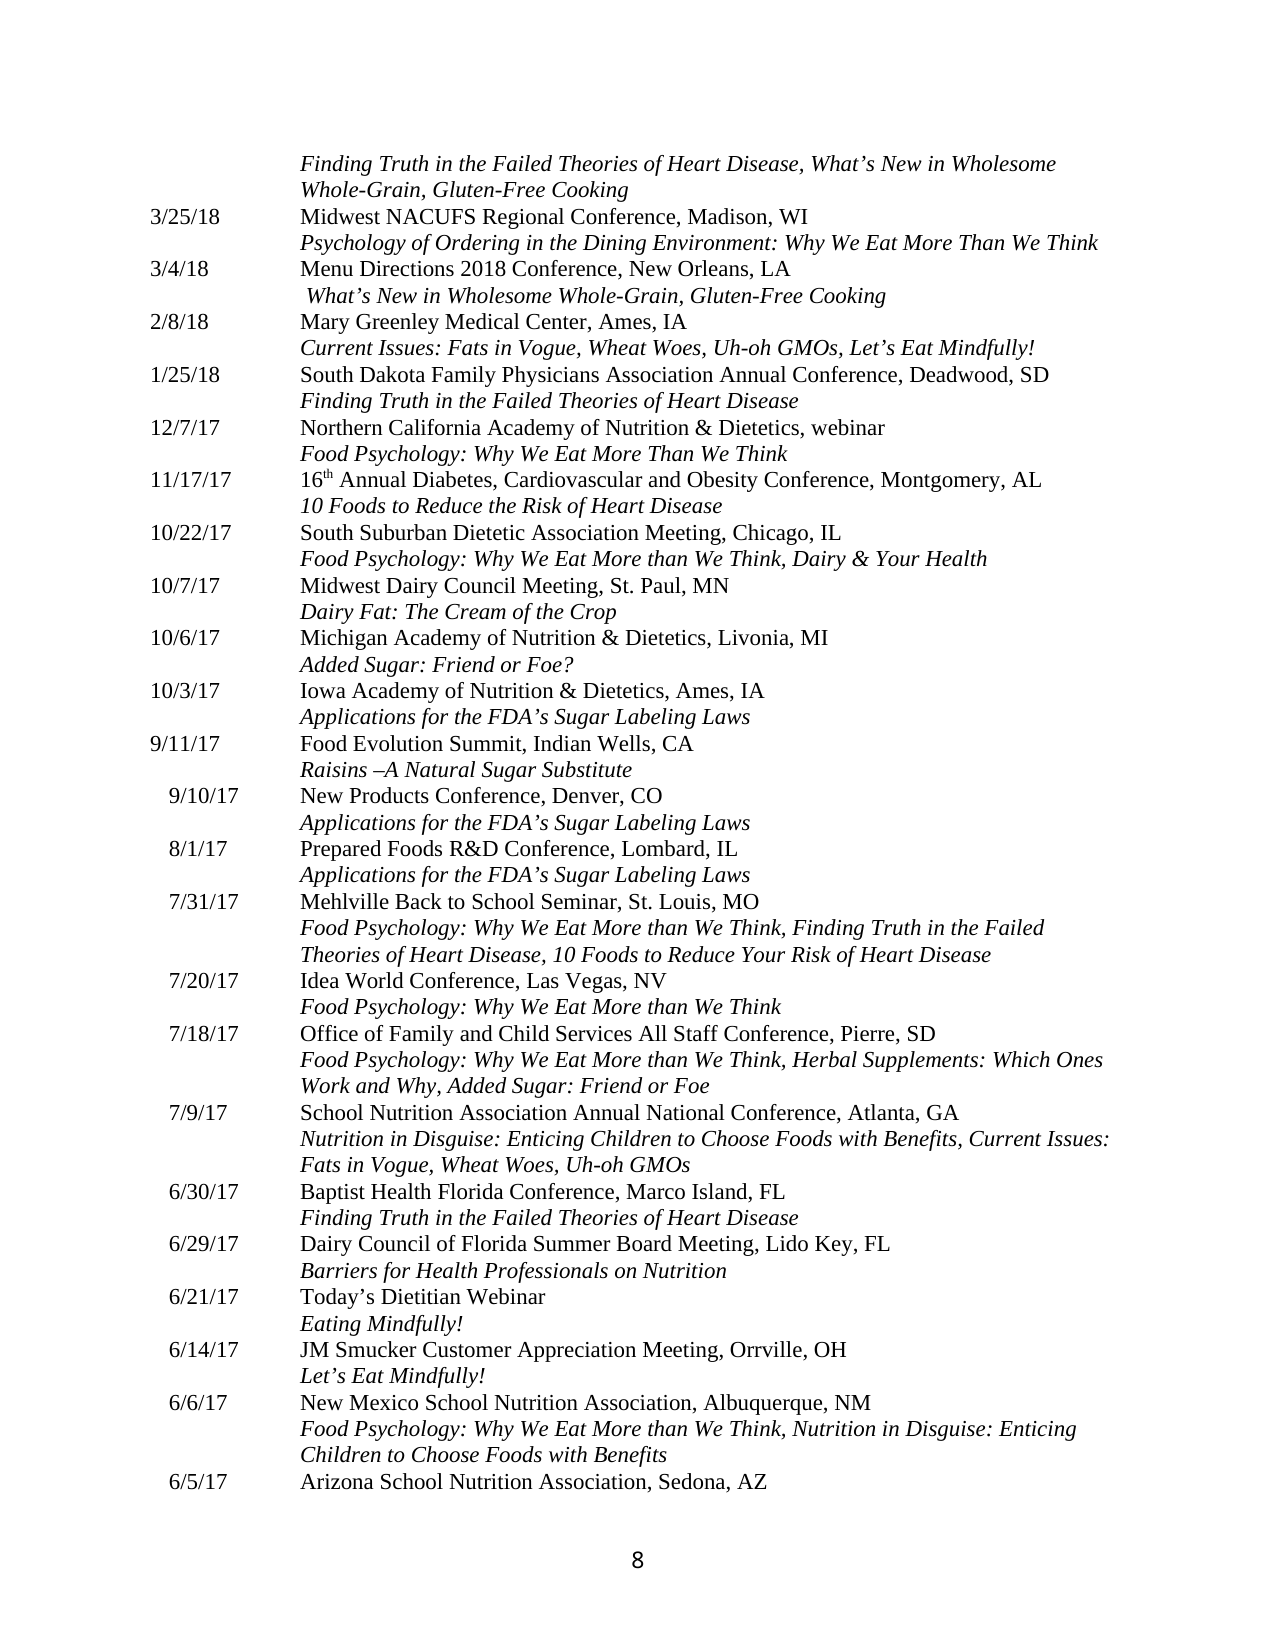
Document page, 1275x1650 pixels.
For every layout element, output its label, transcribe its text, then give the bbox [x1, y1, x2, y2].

text Food Psychology: Why We Eat More than We Think [169, 993, 1125, 1020]
text 10/3/17 Iowa Academy of Nutrition & Dietetics, Ames, IA [150, 677, 1125, 703]
text 10 Foods to Reduce the Risk of Heart Disease [169, 493, 1125, 519]
text Finding Truth in the Failed Theories of Heart Disease [169, 1204, 1125, 1231]
text Let’s Eat Mindfully! [169, 1362, 1125, 1389]
text 3/25/18 Midwest NACUFS Regional Conference, Madison, WI [150, 203, 1125, 229]
text Added Sugar: Friend or Foe? [169, 651, 1125, 677]
text Applications for the FDA’s Sugar Labeling Laws [169, 703, 1125, 730]
text Nutrition in Disguise: Enticing Children to Choose Foods with Benefits, Current Issues: Fats in Vogue, Wheat Woes, Uh-oh GMOs [300, 1125, 1125, 1178]
text Food Psychology: Why We Eat More Than We Think [169, 440, 1125, 466]
text Food Psychology: Why We Eat More than We Think, Nutrition in Disguise: Enticing Children to Choose Foods with Benefits [169, 1415, 1125, 1468]
text 12/7/17 Northern California Academy of Nutrition & Dietetics, webinar [150, 413, 1125, 440]
text What’s New in Wholesome Whole-Grain, Gluten-Free Cooking [150, 282, 1125, 308]
text 3/4/18 Menu Directions 2018 Conference, New Orleans, LA [150, 255, 1125, 282]
text Applications for the FDA’s Sugar Labeling Laws [169, 809, 1125, 835]
text Current Issues: Fats in Vogue, Wheat Woes, Uh-oh GMOs, Let’s Eat Mindfully! [150, 334, 1125, 361]
text Eating Mindfully! [169, 1309, 1125, 1336]
text 7/31/17 Mehlville Back to School Seminar, St. Louis, MO [169, 888, 1125, 914]
text Food Psychology: Why We Eat More than We Think, Finding Truth in the Failed Theories of Heart Disease, 10 Foods to Reduce Your Risk of Heart Disease [300, 914, 1125, 967]
text Finding Truth in the Failed Theories of Heart Disease, What’s New in Wholesome Whole-Grain, Gluten-Free Cooking [150, 150, 1125, 203]
text Food Psychology: Why We Eat More than We Think, Dairy & Your Health [300, 545, 1125, 572]
text 7/20/17 Idea World Conference, Las Vegas, NV [169, 967, 1125, 993]
text 7/18/17 Office of Family and Child Services All Staff Conference, Pierre, SD [169, 1020, 1125, 1046]
text 6/6/17 New Mexico School Nutrition Association, Albuquerque, NM [169, 1389, 1125, 1415]
text 7/9/17 School Nutrition Association Annual National Conference, Atlanta, GA [169, 1099, 1125, 1125]
text 6/29/17 Dairy Council of Florida Summer Board Meeting, Lido Key, FL [169, 1231, 1125, 1257]
text Barriers for Health Professionals on Nutrition [169, 1257, 1125, 1283]
text 1/25/18 South Dakota Family Physicians Association Annual Conference, Deadwood, SD [150, 361, 1125, 387]
text 6/21/17 Today’s Dietitian Webinar [169, 1283, 1125, 1309]
text 6/14/17 JM Smucker Customer Appreciation Meeting, Orrville, OH [169, 1336, 1125, 1362]
text 6/5/17 Arizona School Nutrition Association, Sedona, AZ [169, 1468, 1125, 1494]
text Food Psychology: Why We Eat More than We Think, Herbal Supplements: Which Ones Work and Why, Added Sugar: Friend or Foe [169, 1046, 1125, 1099]
text Dairy Fat: The Cream of the Crop [169, 598, 1125, 624]
text 10/22/17 South Suburban Dietetic Association Meeting, Chicago, IL [150, 519, 1125, 545]
text 11/17/17 16th Annual Diabetes, Cardiovascular and Obesity Conference, Montgomery, AL [150, 466, 1125, 493]
text 2/8/18 Mary Greenley Medical Center, Ames, IA [150, 308, 1125, 334]
text 10/7/17 Midwest Dairy Council Meeting, St. Paul, MN [150, 572, 1125, 598]
text 9/11/17 Food Evolution Summit, Indian Wells, CA [150, 730, 1125, 756]
text Finding Truth in the Failed Theories of Heart Disease [150, 387, 1125, 413]
text Applications for the FDA’s Sugar Labeling Laws [169, 862, 1125, 888]
text 8/1/17 Prepared Foods R&D Conference, Lombard, IL [169, 835, 1125, 862]
text 10/6/17 Michigan Academy of Nutrition & Dietetics, Livonia, MI [150, 624, 1125, 651]
text Raisins –A Natural Sugar Substitute [169, 756, 1125, 782]
text 9/10/17 New Products Conference, Denver, CO [169, 782, 1125, 809]
text Psychology of Ordering in the Dining Environment: Why We Eat More Than We Think [150, 229, 1125, 255]
text 6/30/17 Baptist Health Florida Conference, Marco Island, FL [169, 1178, 1125, 1204]
